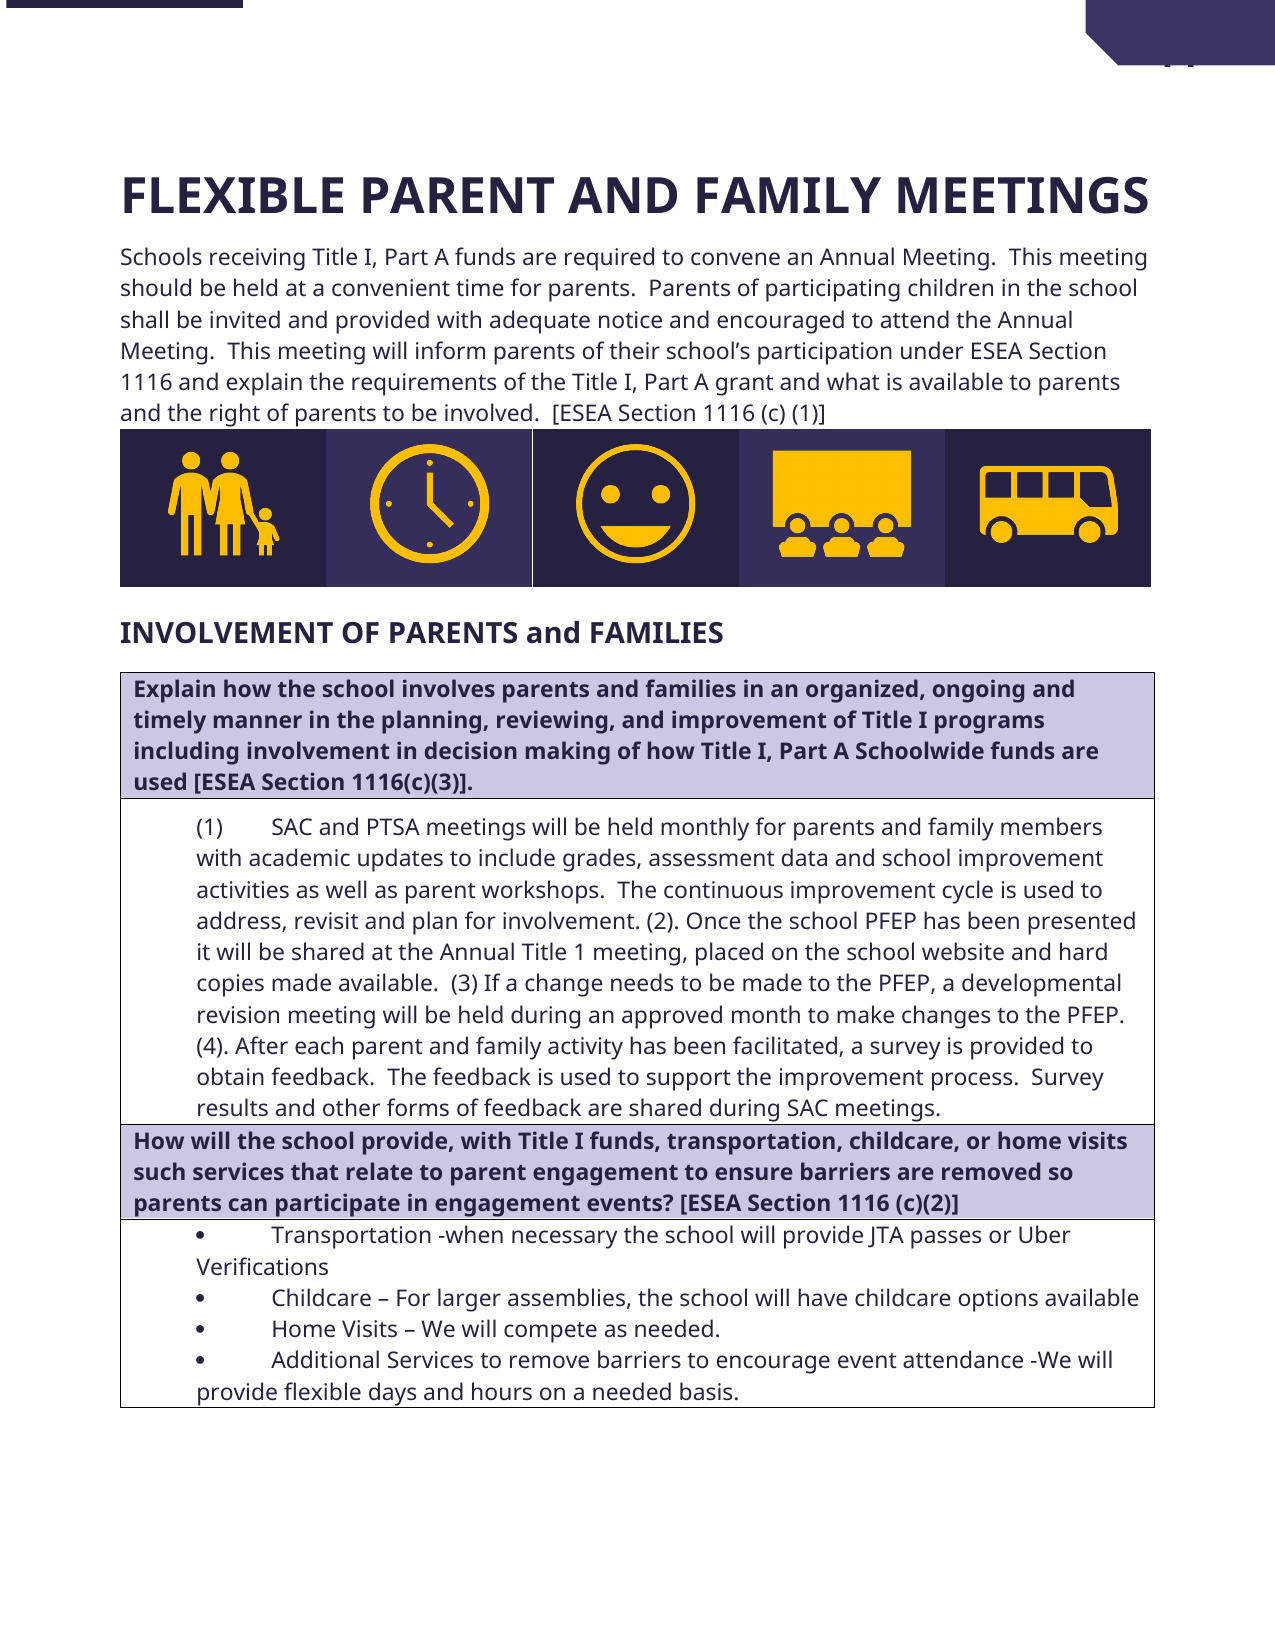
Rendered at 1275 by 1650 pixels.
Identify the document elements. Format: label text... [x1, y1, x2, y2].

subtitle FLEXIBLE PARENT AND FAMILY MEETINGS [120, 160, 1155, 228]
picture [766, 428, 917, 579]
table_header [533, 429, 739, 587]
table_header [739, 429, 945, 587]
text Schools receiving Title I, Part A funds are required to convene an Annual Meeting. This meeting should be held at a convenient time for parents. Parents of participating children in the school shall be invited and provided with adequate notice and encouraged to attend the Annual Meeting. This meeting will inform parents of their school’s participation under ESEA Section 1116 and explain the requirements of the Title I, Part A grant and what is available to parents and the right of parents to be involved. [ESEA Section 1116 (c) (1)] [120, 241, 1155, 428]
picture [161, 441, 285, 566]
subtitle INVOLVEMENT OF PARENTS and FAMILIES [120, 612, 1155, 652]
picture [560, 428, 711, 579]
picture [354, 428, 505, 579]
picture [973, 428, 1124, 579]
table_cell Transportation -when necessary the school will provide JTA passes or Uber Verifications Childcare – For larger assemblies, the school will have childcare options available Home Visits – We will compete as needed. Additional Services to remove barriers to encourage event attendance -We will provide flexible days and hours on a needed basis. [121, 1220, 1154, 1407]
table_header [945, 429, 1151, 587]
table_header Explain how the school involves parents and families in an organized, ongoing and timely manner in the planning, reviewing, and improvement of Title I programs including involvement in decision making of how Title I, Part A Schoolwide funds are used [ESEA Section 1116(c)(3)]. [121, 673, 1154, 798]
table_cell SAC and PTSA meetings will be held monthly for parents and family members with academic updates to include grades, assessment data and school improvement activities as well as parent workshops. The continuous improvement cycle is used to address, revisit and plan for involvement. (2). Once the school PFEP has been presented it will be shared at the Annual Title 1 meeting, placed on the school website and hard copies made available. (3) If a change needs to be made to the PFEP, a developmental revision meeting will be held during an approved month to make changes to the PFEP. (4). After each parent and family activity has been facilitated, a survey is provided to obtain feedback. The feedback is used to support the improvement process. Survey results and other forms of feedback are shared during SAC meetings. [121, 799, 1154, 1124]
table_header [120, 429, 326, 587]
table_header [326, 429, 532, 587]
table_cell How will the school provide, with Title I funds, transportation, childcare, or home visits such services that relate to parent engagement to ensure barriers are removed so parents can participate in engagement events? [ESEA Section 1116 (c)(2)] [121, 1125, 1154, 1218]
